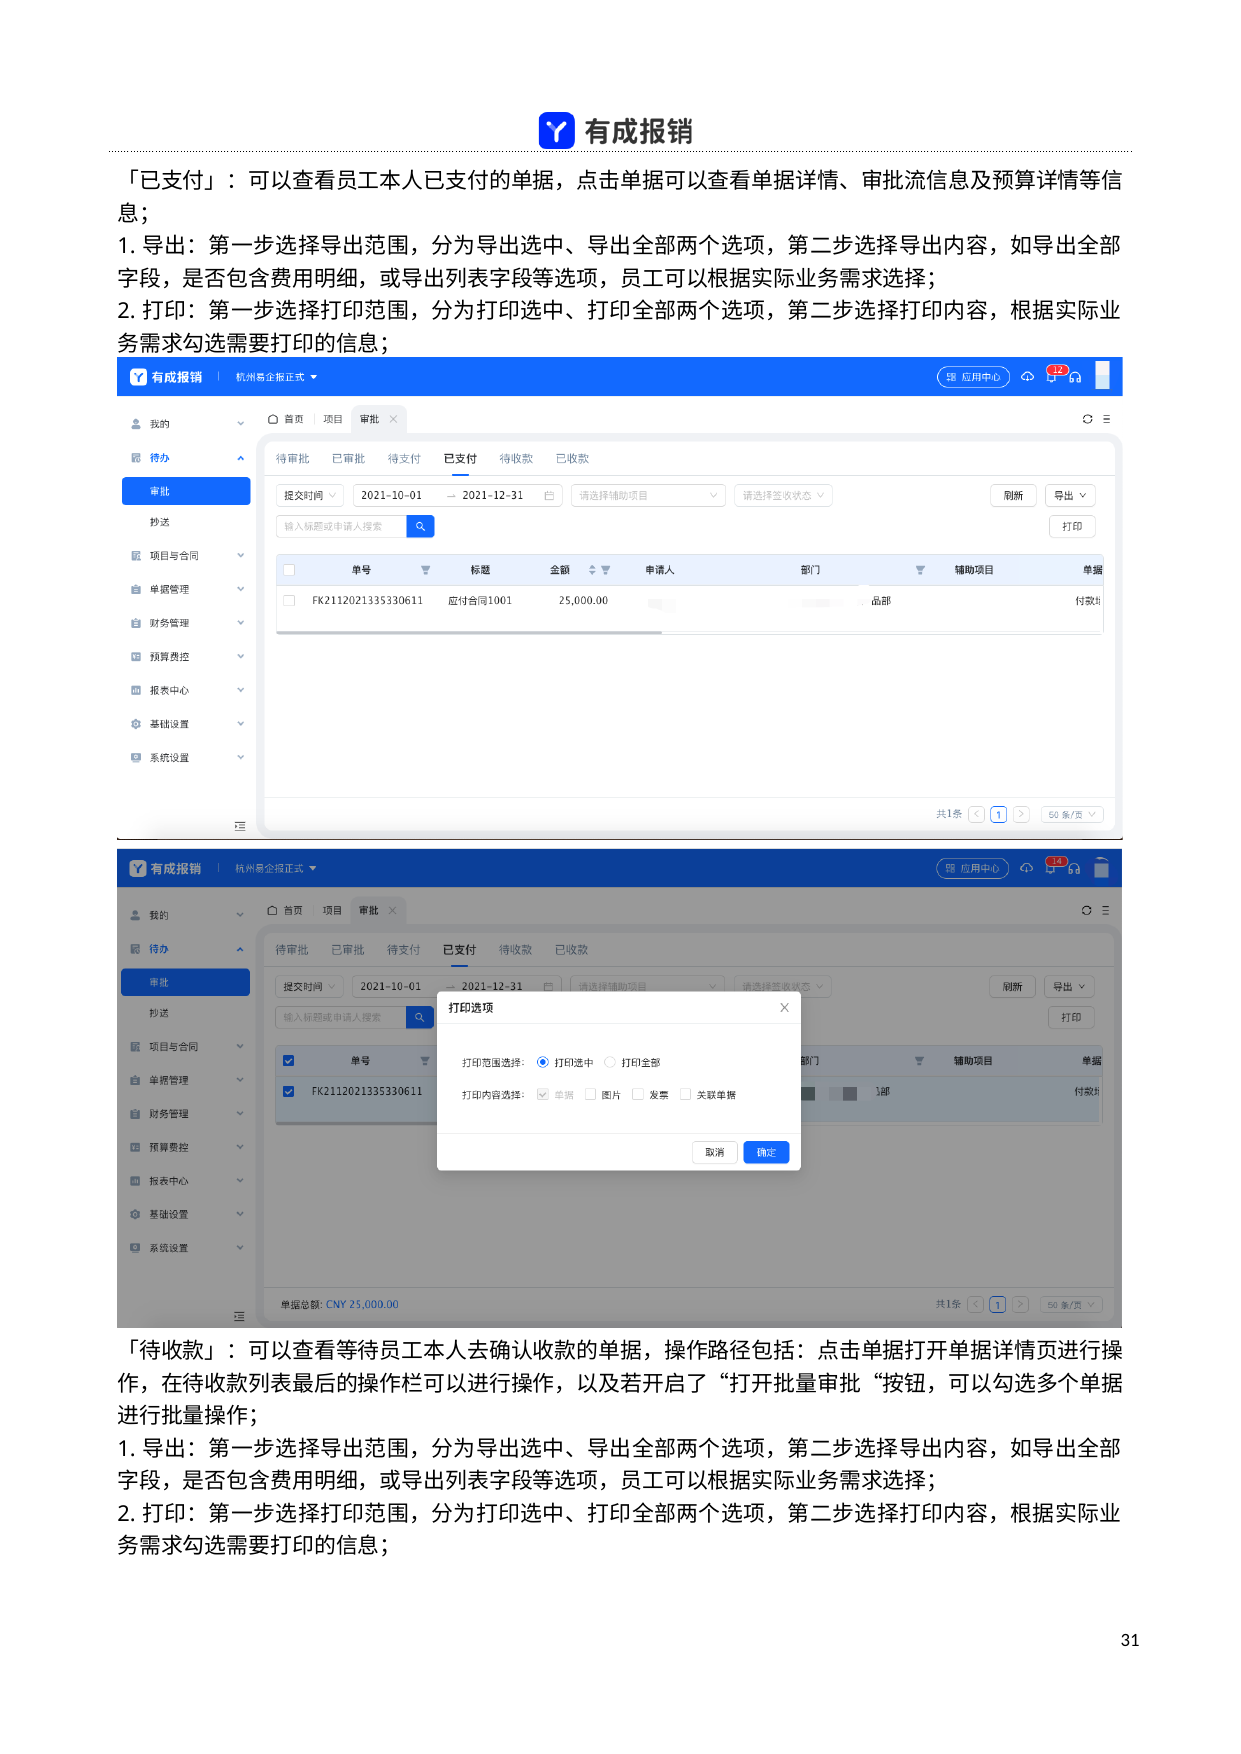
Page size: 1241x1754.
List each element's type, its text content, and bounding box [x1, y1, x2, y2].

text 2. 打印：第一步选择打印范围，分为打印选中、打印全部两个选项，第二步选择打印内容，根据实际业务需求勾选需要打印的信息； [117, 293, 1123, 357]
text 「待收款」：可以查看等待员工本人去确认收款的单据，操作路径包括：点击单据打开单据详情页进行操作，在待收款列表最后的操作栏可以进行操作，以及若开启了“打开批量审批“按钮，可以勾选多个单据进行批量操作； [117, 1333, 1123, 1430]
picture [538, 112, 692, 149]
text 1. 导出：第一步选择导出范围，分为导出选中、导出全部两个选项，第二步选择导出内容，如导出全部字段，是否包含费用明细，或导出列表字段等选项，员工可以根据实际业务需求选择； [117, 1430, 1123, 1495]
text 「已支付」：可以查看员工本人已支付的单据，点击单据可以查看单据详情、审批流信息及预算详情等信息； [117, 163, 1123, 228]
picture [117, 357, 1123, 840]
picture [117, 845, 1122, 1328]
text 1. 导出：第一步选择导出范围，分为导出选中、导出全部两个选项，第二步选择导出内容，如导出全部字段，是否包含费用明细，或导出列表字段等选项，员工可以根据实际业务需求选择； [117, 228, 1123, 293]
text 2. 打印：第一步选择打印范围，分为打印选中、打印全部两个选项，第二步选择打印内容，根据实际业务需求勾选需要打印的信息； [117, 1495, 1123, 1560]
